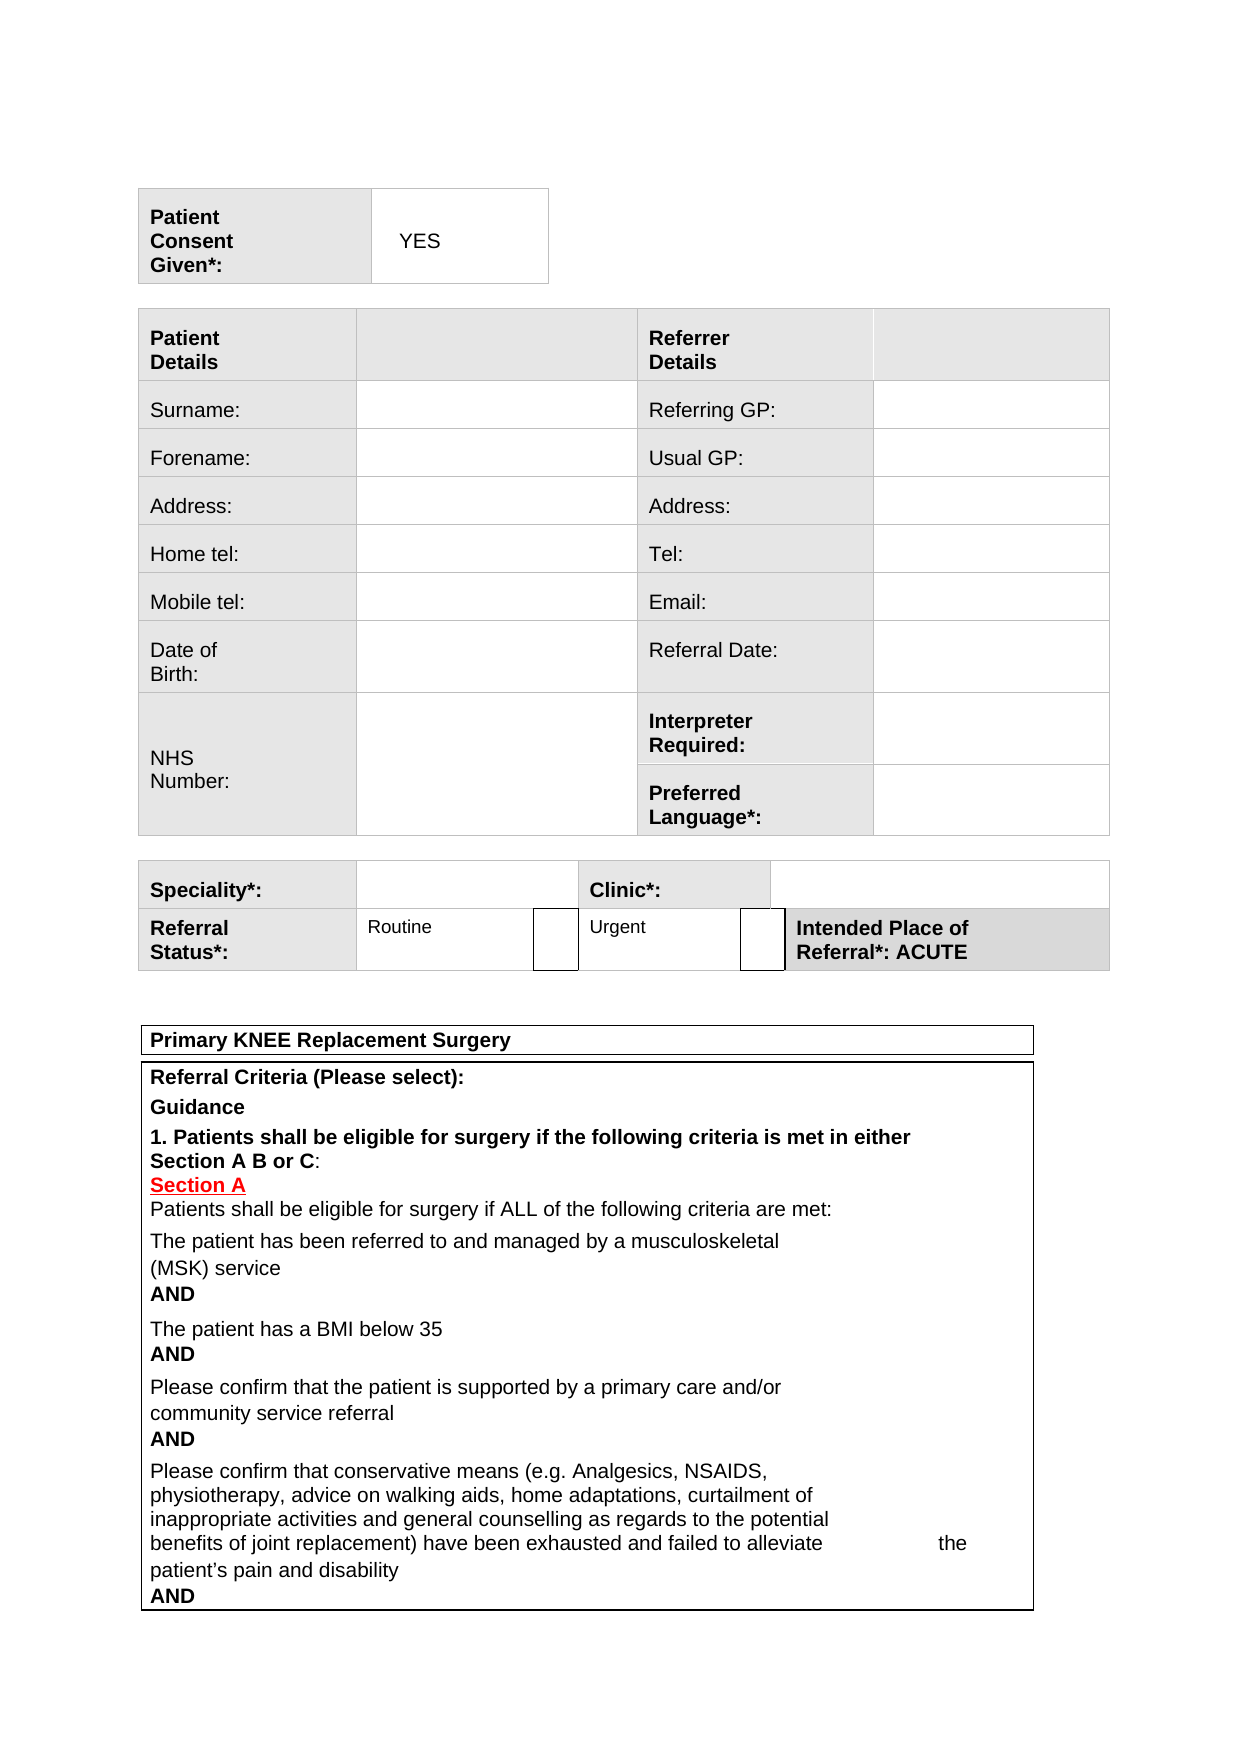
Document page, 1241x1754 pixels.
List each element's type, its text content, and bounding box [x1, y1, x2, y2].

table_cell Routine [357, 909, 533, 970]
table_cell [357, 477, 637, 524]
table_header Referrer Details [638, 309, 873, 380]
table_header Patient Consent Given*: [139, 189, 371, 283]
table_cell Surname: [139, 381, 356, 428]
text The patient has been referred to and managed by a musculoskeletal (MSK) service  [142, 1226, 1033, 1282]
table_cell Referral Date: [638, 621, 873, 692]
table_cell [357, 525, 637, 572]
table_header [357, 309, 637, 380]
text Patients shall be eligible for surgery if ALL of the following criteria are met: [150, 1197, 968, 1221]
table_cell Preferred Language*: [638, 765, 873, 835]
table_cell [357, 693, 637, 835]
table_cell Address: [638, 477, 873, 524]
table_cell [741, 909, 784, 970]
text Referral Criteria (Please select): [142, 1063, 1033, 1088]
table_cell Address: [139, 477, 356, 524]
text Section A [150, 1173, 968, 1197]
table_cell Urgent [579, 909, 740, 970]
table_cell [874, 429, 1109, 476]
table_cell Referring GP: [638, 381, 873, 428]
table_cell Intended Place of Referral*: ACUTE [786, 909, 1109, 970]
text Please confirm that conservative means (e.g. Analgesics, NSAIDS, physiotherapy, advice on walking aids, home adaptations, curtailment of inappropriate activities and general counselling as regards to the potential benefits of joint replacement) have been exhausted and failed to alleviate the patient’s pain and disability  [142, 1456, 1033, 1580]
table_header [874, 309, 1109, 380]
table_cell [874, 525, 1109, 572]
table_cell Home tel: [139, 525, 356, 572]
table_cell [874, 381, 1109, 428]
table_header Speciality*: [139, 861, 356, 908]
table_cell Usual GP: [638, 429, 873, 476]
table_cell [357, 621, 637, 692]
table_cell [874, 573, 1109, 620]
table_header Clinic*: [579, 861, 770, 908]
table_cell [534, 909, 578, 970]
table_cell [874, 477, 1109, 524]
table_cell [357, 573, 637, 620]
text 1. Patients shall be eligible for surgery if the following criteria is met in either Section A B or C: [142, 1122, 1033, 1173]
text The patient has a BMI below 35  [142, 1311, 1033, 1342]
table_header YES [372, 189, 548, 283]
table_cell Interpreter Required: [638, 693, 873, 763]
text AND [150, 1342, 968, 1366]
table_cell [357, 381, 637, 428]
text AND [150, 1282, 968, 1306]
table_header Patient Details [139, 309, 356, 380]
table_cell [874, 621, 1109, 692]
text Guidance [142, 1092, 1033, 1119]
table_cell Tel: [638, 525, 873, 572]
table_cell Forename: [139, 429, 356, 476]
table_cell [874, 693, 1109, 763]
text AND [142, 1580, 1033, 1609]
text Please confirm that the patient is supported by a primary care and/or community service referral  [142, 1371, 1033, 1427]
table_cell [357, 429, 637, 476]
table_cell Email: [638, 573, 873, 620]
table_cell Mobile tel: [139, 573, 356, 620]
table_header [357, 861, 578, 908]
table_cell NHS Number: [139, 693, 356, 835]
table_cell [874, 765, 1109, 835]
text AND [150, 1427, 968, 1451]
text Primary KNEE Replacement Surgery [142, 1026, 1033, 1054]
table_header [771, 861, 1109, 908]
table_cell Date of Birth: [139, 621, 356, 692]
table_cell Referral Status*: [139, 909, 356, 970]
